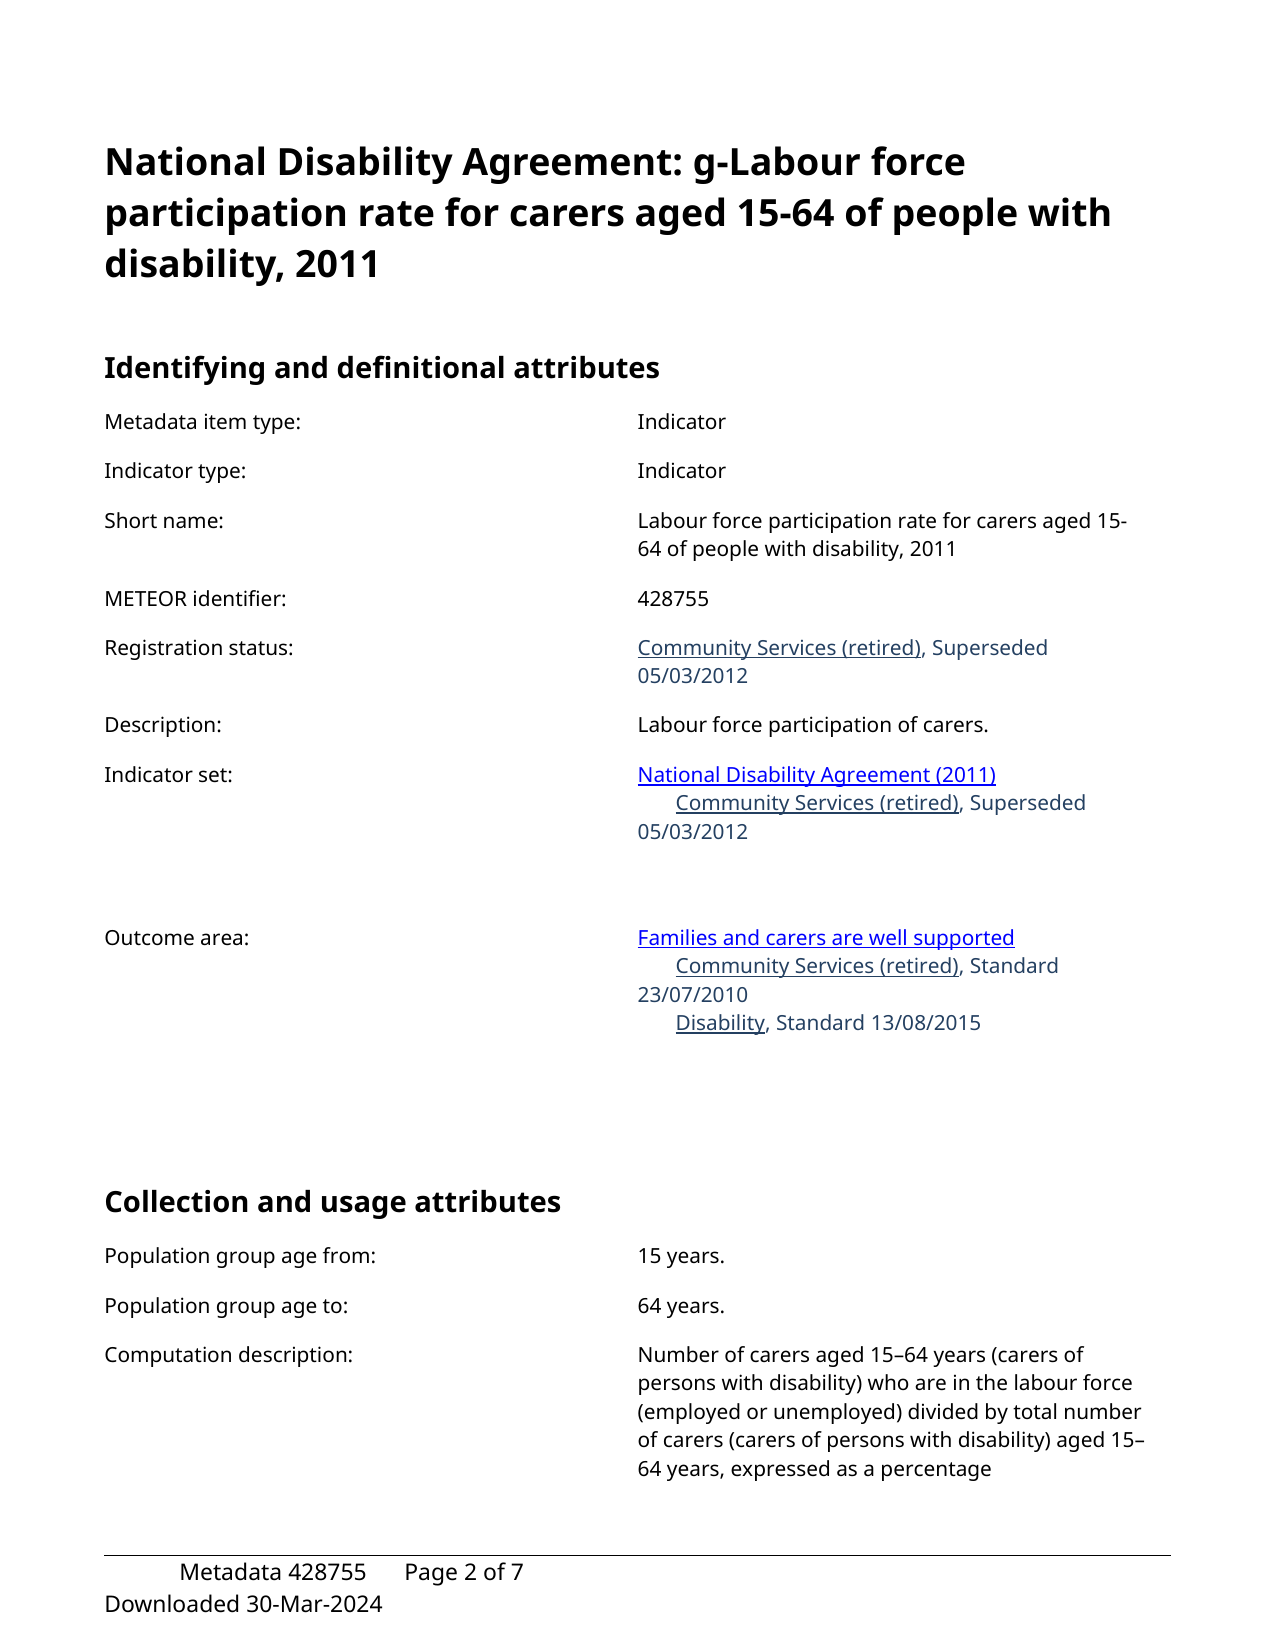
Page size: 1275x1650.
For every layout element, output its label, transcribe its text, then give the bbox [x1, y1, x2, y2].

table_cell Metadata item type: [93, 397, 626, 446]
table_cell Community Services (retired), Superseded 05/03/2012 [626, 623, 1159, 700]
table_header Collection and usage attributes [93, 1135, 1159, 1231]
table_cell Labour force participation rate for carers aged 15-64 of people with disability, 2011 [626, 496, 1159, 573]
table_cell Outcome area: [93, 913, 626, 1104]
table_cell Indicator set: [93, 750, 626, 912]
table_header Identifying and definitional attributes [93, 301, 1159, 397]
table_cell Population group age from: [93, 1231, 626, 1280]
table_cell Short name: [93, 496, 626, 573]
table_cell National Disability Agreement (2011) Community Services (retired), Superseded 05/03/2012 [626, 750, 1159, 912]
table_cell 15 years. [626, 1231, 1159, 1280]
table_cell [626, 1330, 1159, 1509]
table_cell METEOR identifier: [93, 573, 626, 622]
table_cell Description: [93, 700, 626, 749]
table_cell Population group age to: [93, 1280, 626, 1330]
table_cell Registration status: [93, 623, 626, 700]
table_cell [93, 1330, 626, 1509]
table_cell Indicator [626, 397, 1159, 446]
table_cell 428755 [626, 573, 1159, 622]
table_cell 64 years. [626, 1280, 1159, 1330]
subtitle National Disability Agreement: g-Labour force participation rate for carers aged 15-64 of people with disability, 2011 [104, 135, 1171, 288]
table_cell Indicator type: [93, 446, 626, 496]
table_cell Labour force participation of carers. [626, 700, 1159, 749]
table_cell Families and carers are well supported Community Services (retired), Standard 23/07/2010 Disability, Standard 13/08/2015 [626, 913, 1159, 1104]
table_cell Indicator [626, 446, 1159, 496]
